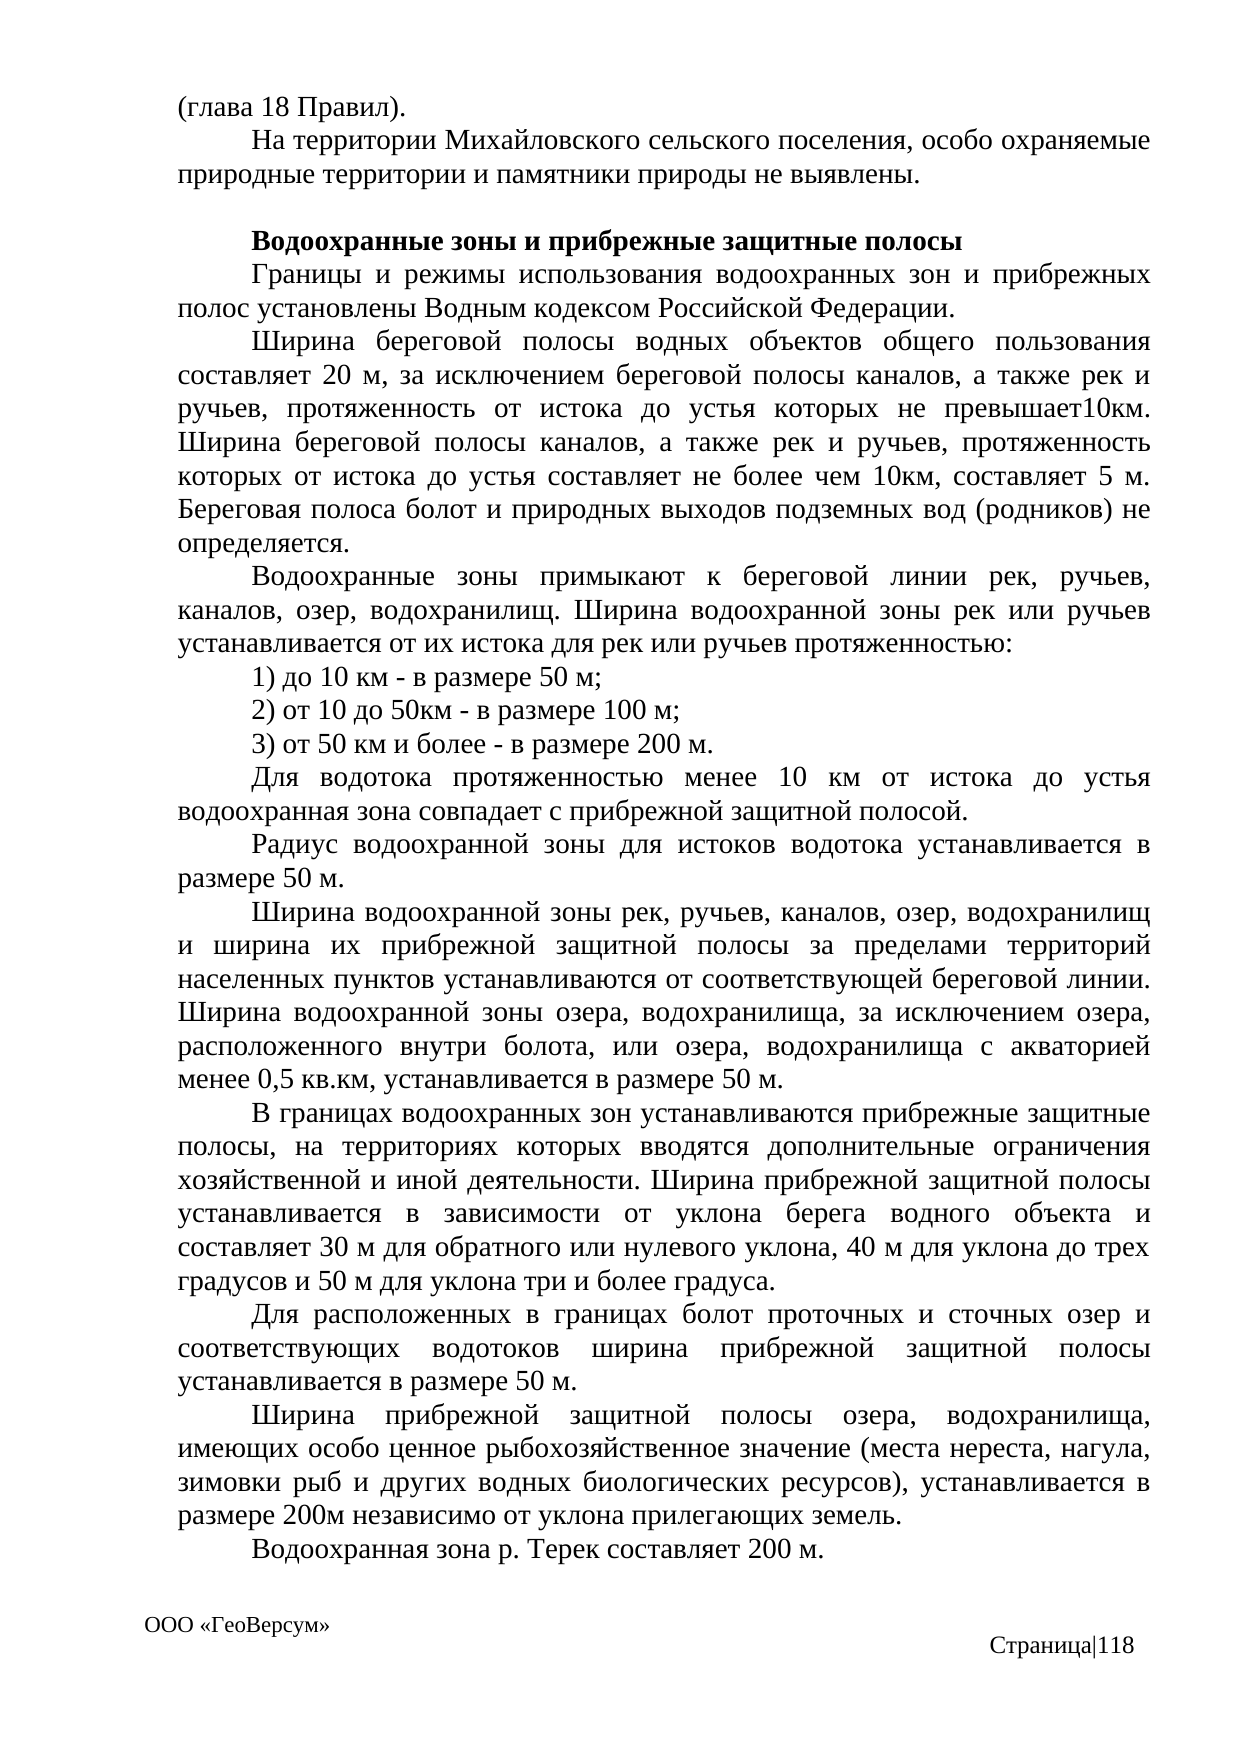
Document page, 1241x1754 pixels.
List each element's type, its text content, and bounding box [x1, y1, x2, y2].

text Радиус водоохранной зоны для истоков водотока устанавливается в размере 50 м. [177, 827, 1152, 894]
text Водоохранная зона р. Терек составляет 200 м. [177, 1531, 1152, 1564]
text На территории Михайловского сельского поселения, особо охраняемые природные территории и памятники природы не выявлены. [177, 122, 1152, 189]
text Ширина прибрежной защитной полосы озера, водохранилища, имеющих особо ценное рыбохозяйственное значение (места нереста, нагула, зимовки рыб и других водных биологических ресурсов), устанавливается в размере 200м независимо от уклона прилегающих земель. [177, 1397, 1152, 1531]
text Водоохранные зоны примыкают к береговой линии рек, ручьев, каналов, озер, водохранилищ. Ширина водоохранной зоны рек или ручьев устанавливается от их истока для рек или ручьев протяженностью: [177, 558, 1152, 659]
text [177, 89, 1152, 122]
text 3) от 50 км и более - в размере 200 м. [177, 726, 1152, 759]
text 2) от 10 до 50км - в размере 100 м; [177, 692, 1152, 726]
text Водоохранные зоны и прибрежные защитные полосы [177, 223, 1152, 256]
text Ширина береговой полосы водных объектов общего пользования составляет 20 м, за исключением береговой полосы каналов, а также рек и ручьев, протяженность от истока до устья которых не превышает10км. Ширина береговой полосы каналов, а также рек и ручьев, протяженность которых от истока до устья составляет не более чем 10км, составляет 5 м. Береговая полоса болот и природных выходов подземных вод (родников) не определяется. [177, 323, 1152, 558]
text Границы и режимы использования водоохранных зон и прибрежных полос установлены Водным кодексом Российской Федерации. [177, 256, 1152, 323]
text Для водотока протяженностью менее 10 км от истока до устья водоохранная зона совпадает с прибрежной защитной полосой. [177, 759, 1152, 827]
text Ширина водоохранной зоны рек, ручьев, каналов, озер, водохранилищ и ширина их прибрежной защитной полосы за пределами территорий населенных пунктов устанавливаются от соответствующей береговой линии. Ширина водоохранной зоны озера, водохранилища, за исключением озера, расположенного внутри болота, или озера, водохранилища с акваторией менее 0,5 кв.км, устанавливается в размере 50 м. [177, 894, 1152, 1095]
text В границах водоохранных зон устанавливаются прибрежные защитные полосы, на территориях которых вводятся дополнительные ограничения хозяйственной и иной деятельности. Ширина прибрежной защитной полосы устанавливается в зависимости от уклона берега водного объекта и составляет 30 м для обратного или нулевого уклона, 40 м для уклона до трех градусов и 50 м для уклона три и более градуса. [177, 1095, 1152, 1296]
text Для расположенных в границах болот проточных и сточных озер и соответствующих водотоков ширина прибрежной защитной полосы устанавливается в размере 50 м. [177, 1296, 1152, 1397]
text 1) до 10 км - в размере 50 м; [177, 659, 1152, 692]
